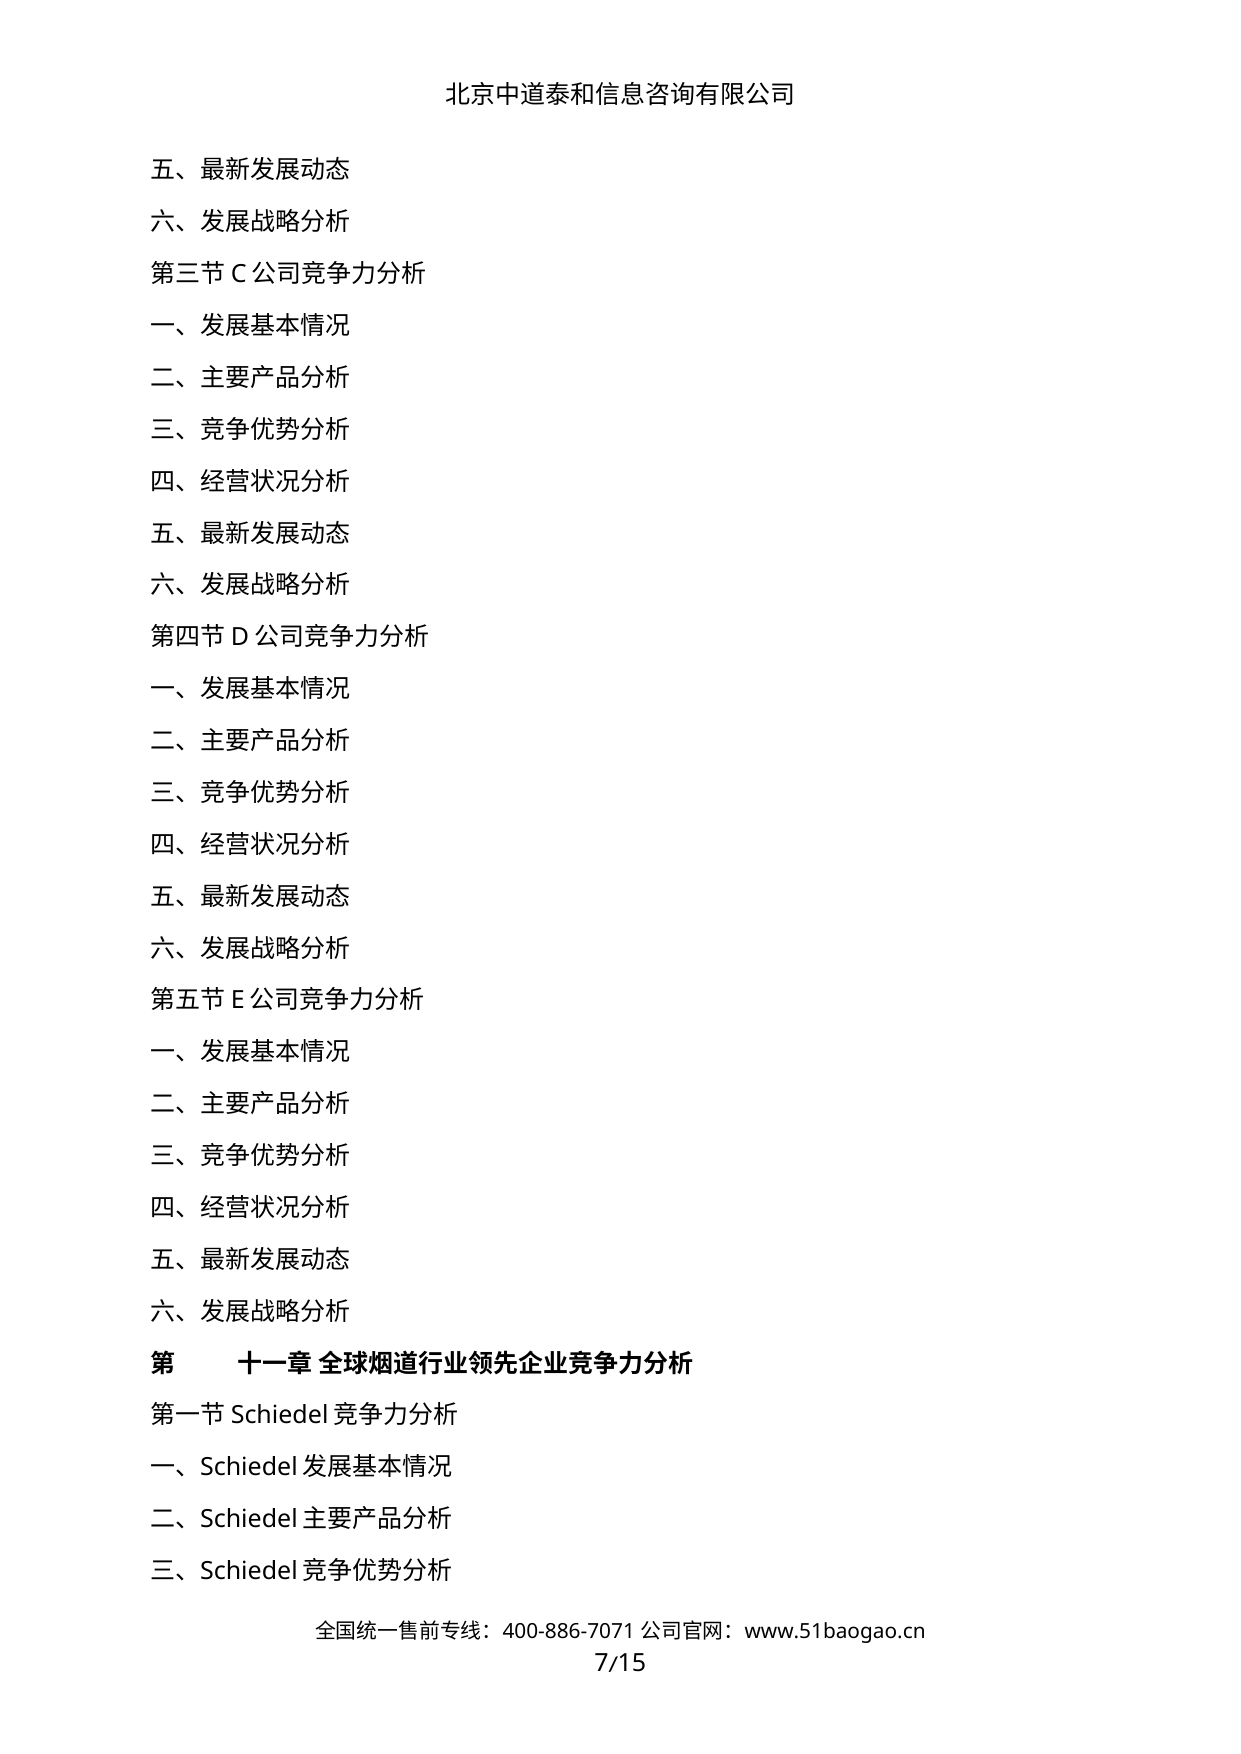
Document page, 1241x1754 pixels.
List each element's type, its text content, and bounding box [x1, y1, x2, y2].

text 三、竞争优势分析 [150, 1136, 1090, 1172]
text 一、发展基本情况 [150, 669, 1090, 705]
text 五、最新发展动态 [150, 150, 1090, 186]
text 六、发展战略分析 [150, 202, 1090, 238]
text 六、发展战略分析 [150, 928, 1090, 964]
text 二、主要产品分析 [150, 1084, 1090, 1120]
text 六、发展战略分析 [150, 1291, 1090, 1327]
text 二、主要产品分析 [150, 721, 1090, 757]
text 一、发展基本情况 [150, 306, 1090, 342]
text 三、竞争优势分析 [150, 409, 1090, 446]
text 第一节 Schiedel竞争力分析 [150, 1395, 1090, 1431]
text 第五节 E公司竞争力分析 [150, 980, 1090, 1016]
text 四、经营状况分析 [150, 824, 1090, 861]
text 三、Schiedel竞争优势分析 [150, 1551, 1090, 1587]
text 五、最新发展动态 [150, 876, 1090, 912]
text 第 十一章 全球烟道行业领先企业竞争力分析 [150, 1343, 1090, 1379]
text 一、发展基本情况 [150, 1032, 1090, 1068]
text 第四节 D公司竞争力分析 [150, 617, 1090, 653]
text 五、最新发展动态 [150, 1239, 1090, 1276]
text 四、经营状况分析 [150, 1187, 1090, 1224]
text 一、Schiedel发展基本情况 [150, 1447, 1090, 1483]
text 三、竞争优势分析 [150, 772, 1090, 809]
text 第三节 C公司竞争力分析 [150, 254, 1090, 290]
text 二、Schiedel主要产品分析 [150, 1499, 1090, 1535]
text 六、发展战略分析 [150, 565, 1090, 601]
text 二、主要产品分析 [150, 357, 1090, 394]
text 五、最新发展动态 [150, 513, 1090, 549]
text 四、经营状况分析 [150, 461, 1090, 497]
